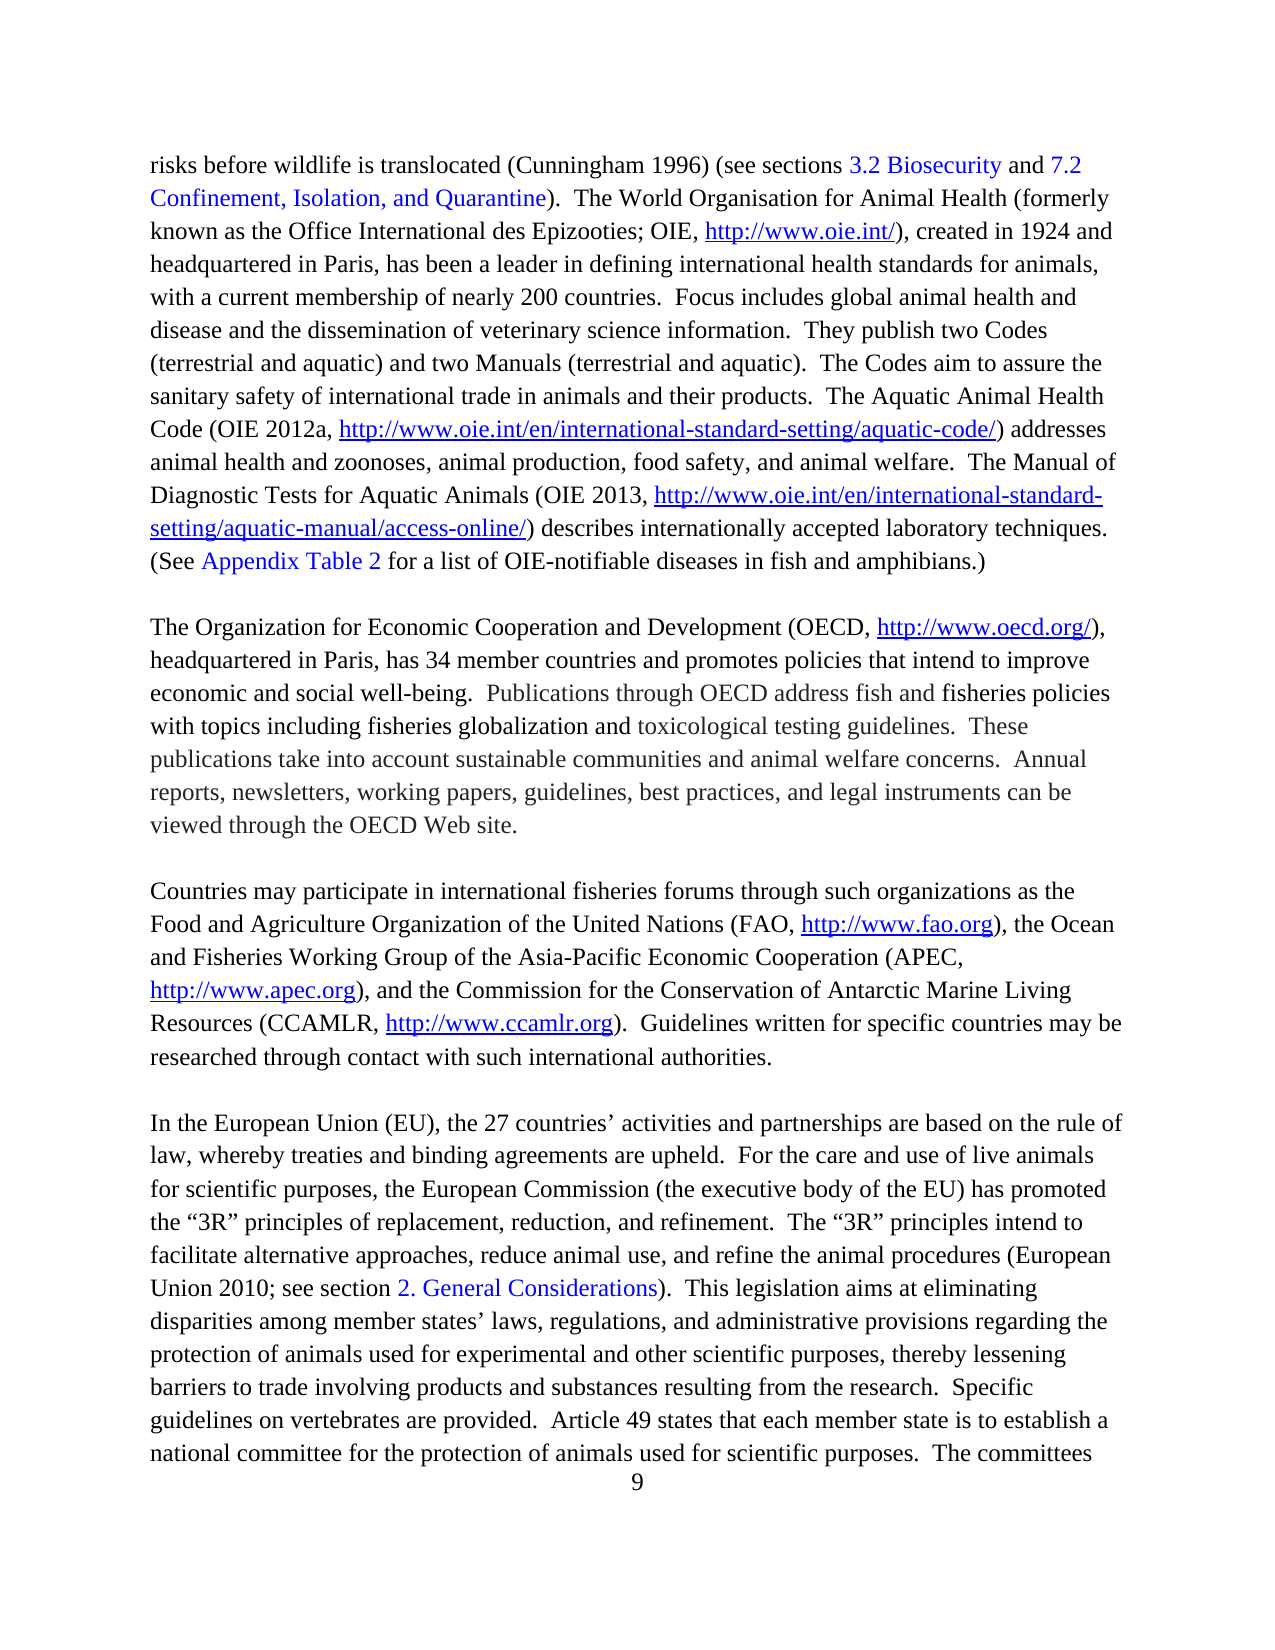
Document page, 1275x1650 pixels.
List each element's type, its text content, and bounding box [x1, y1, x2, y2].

text The Organization for Economic Cooperation and Development (OECD, http://www.oecd.org/), headquartered in Paris, has 34 member countries and promotes policies that intend to improve economic and social well-being. Publications through OECD address fish and fisheries policies with topics including fisheries globalization and toxicological testing guidelines. These publications take into account sustainable communities and animal welfare concerns. Annual reports, newsletters, working papers, guidelines, best practices, and legal instruments can be viewed through the OECD Web site. [150, 612, 1125, 839]
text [150, 150, 1125, 575]
text Countries may participate in international fisheries forums through such organizations as the Food and Agriculture Organization of the United Nations (FAO, http://www.fao.org), the Ocean and Fisheries Working Group of the Asia-Pacific Economic Cooperation (APEC, http://www.apec.org), and the Commission for the Conservation of Antarctic Marine Living Resources (CCAMLR, http://www.ccamlr.org). Guidelines written for specific countries may be researched through contact with such international authorities. [150, 876, 1125, 1070]
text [150, 1108, 1125, 1467]
